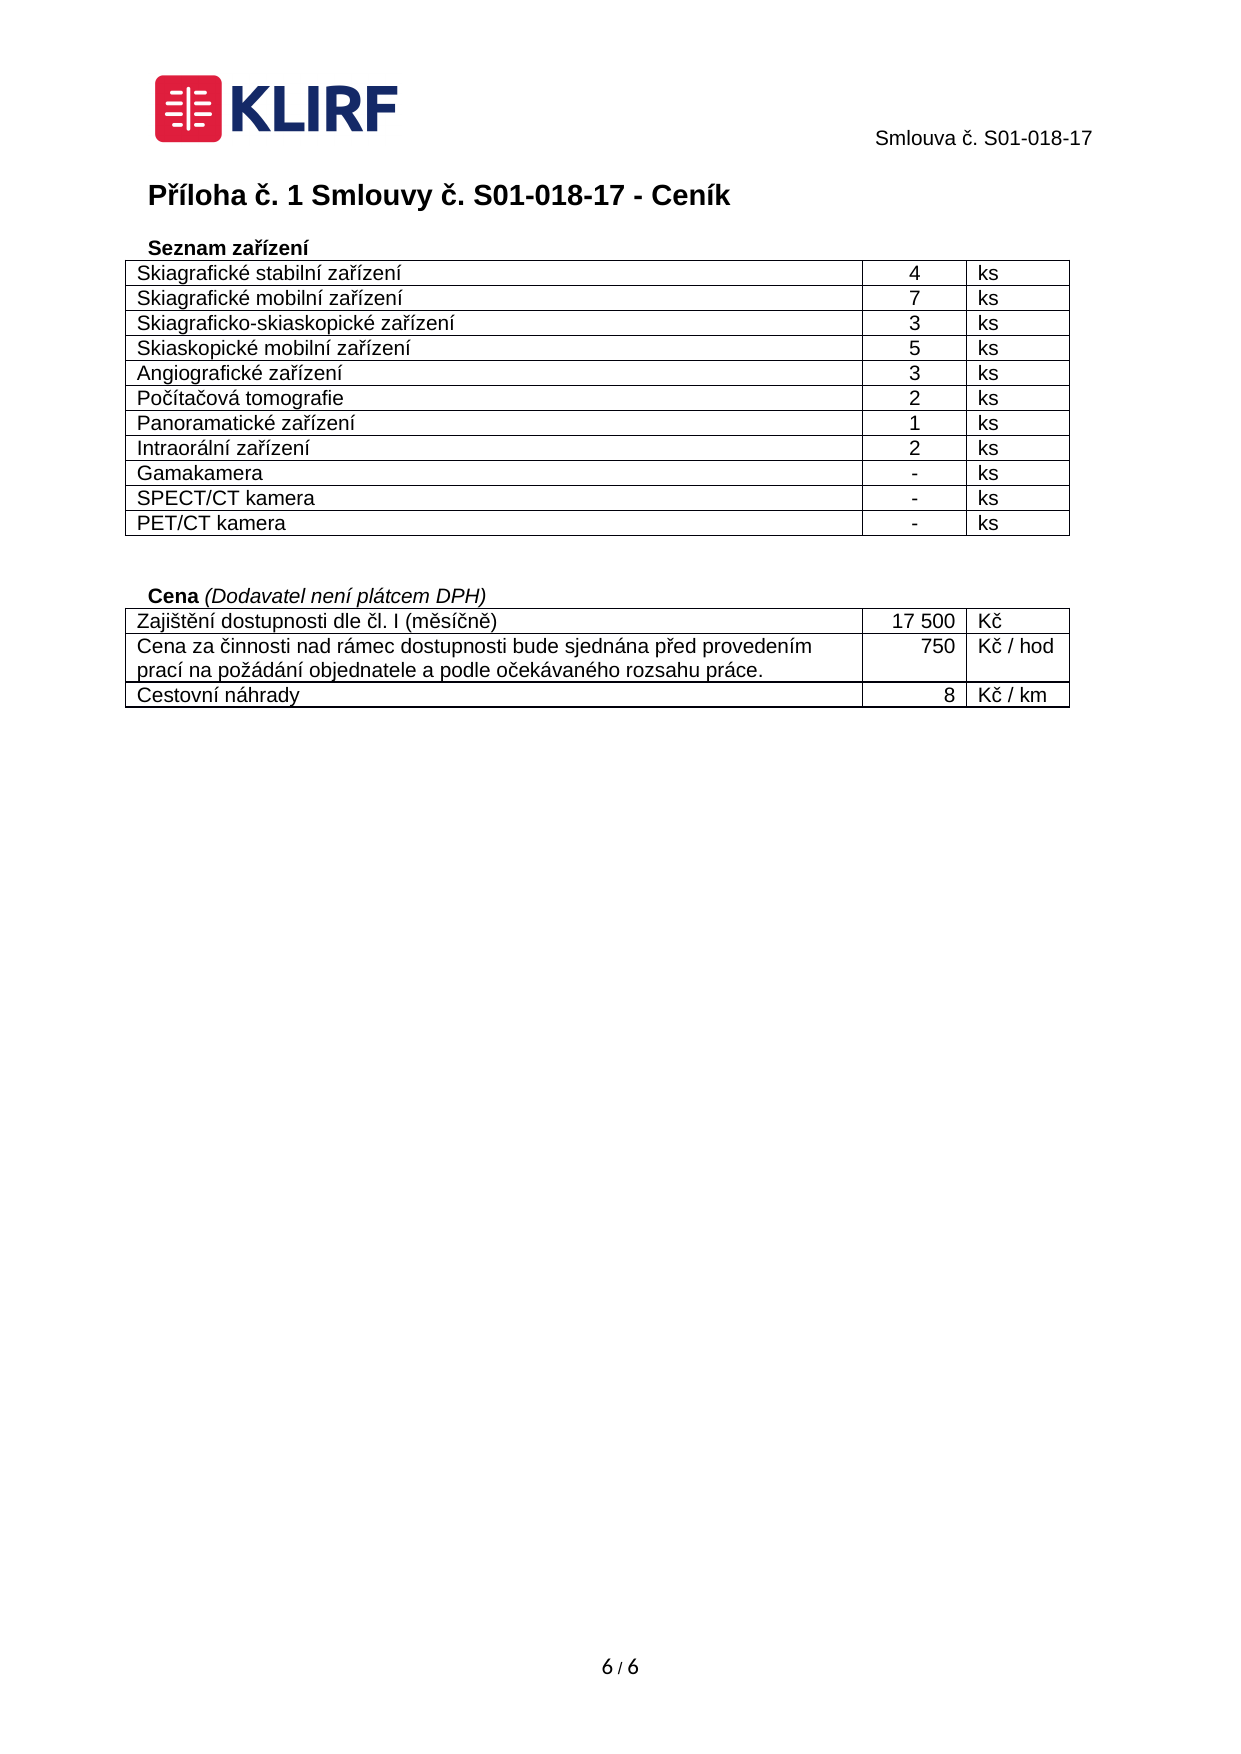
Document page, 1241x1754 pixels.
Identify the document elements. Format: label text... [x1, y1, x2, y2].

text Příloha č. 1 Smlouvy č. S01-018-17 - Ceník [148, 178, 1093, 212]
table_cell 1 [863, 411, 966, 434]
table_cell 8 [863, 683, 966, 706]
table_cell - [863, 461, 966, 484]
table_cell Skiagraficko-skiaskopické zařízení [126, 311, 862, 334]
table_cell 750 [863, 634, 966, 681]
table_cell ks [967, 311, 1069, 334]
table_cell 7 [863, 286, 966, 309]
picture [147, 73, 403, 146]
table_cell ks [967, 511, 1069, 534]
table_cell Cestovní náhrady [126, 683, 862, 706]
table_header Zajištění dostupnosti dle čl. I (měsíčně) [126, 609, 862, 632]
table_cell ks [967, 286, 1069, 309]
table_header 17 500 [863, 609, 966, 632]
text Seznam zařízení [148, 236, 1093, 259]
table_header ks [967, 261, 1069, 284]
table_cell - [863, 511, 966, 534]
table_cell ks [967, 461, 1069, 484]
table_cell Kč / hod [967, 634, 1069, 681]
table_cell Skiagrafické mobilní zařízení [126, 286, 862, 309]
table_cell 3 [863, 361, 966, 384]
table_cell ks [967, 411, 1069, 434]
table_cell Intraorální zařízení [126, 436, 862, 459]
table_cell ks [967, 486, 1069, 509]
table_cell ks [967, 386, 1069, 409]
table_cell PET/CT kamera [126, 511, 862, 534]
table_cell Počítačová tomografie [126, 386, 862, 409]
table_cell Panoramatické zařízení [126, 411, 862, 434]
table_header 4 [863, 261, 966, 284]
table_cell Kč / km [967, 683, 1069, 706]
table_cell Cena za činnosti nad rámec dostupnosti bude sjednána před provedením prací na požádání objednatele a podle očekávaného rozsahu práce. [126, 634, 862, 681]
table_cell ks [967, 336, 1069, 359]
text Cena (Dodavatel není plátcem DPH) [148, 583, 1093, 607]
table_cell 2 [863, 436, 966, 459]
table_cell Skiaskopické mobilní zařízení [126, 336, 862, 359]
table_cell 5 [863, 336, 966, 359]
table_header Kč [967, 609, 1069, 632]
table_cell 3 [863, 311, 966, 334]
table_cell Gamakamera [126, 461, 862, 484]
table_cell ks [967, 436, 1069, 459]
table_cell SPECT/CT kamera [126, 486, 862, 509]
table_cell 2 [863, 386, 966, 409]
table_cell - [863, 486, 966, 509]
table_cell ks [967, 361, 1069, 384]
table_cell Angiografické zařízení [126, 361, 862, 384]
table_header Skiagrafické stabilní zařízení [126, 261, 862, 284]
